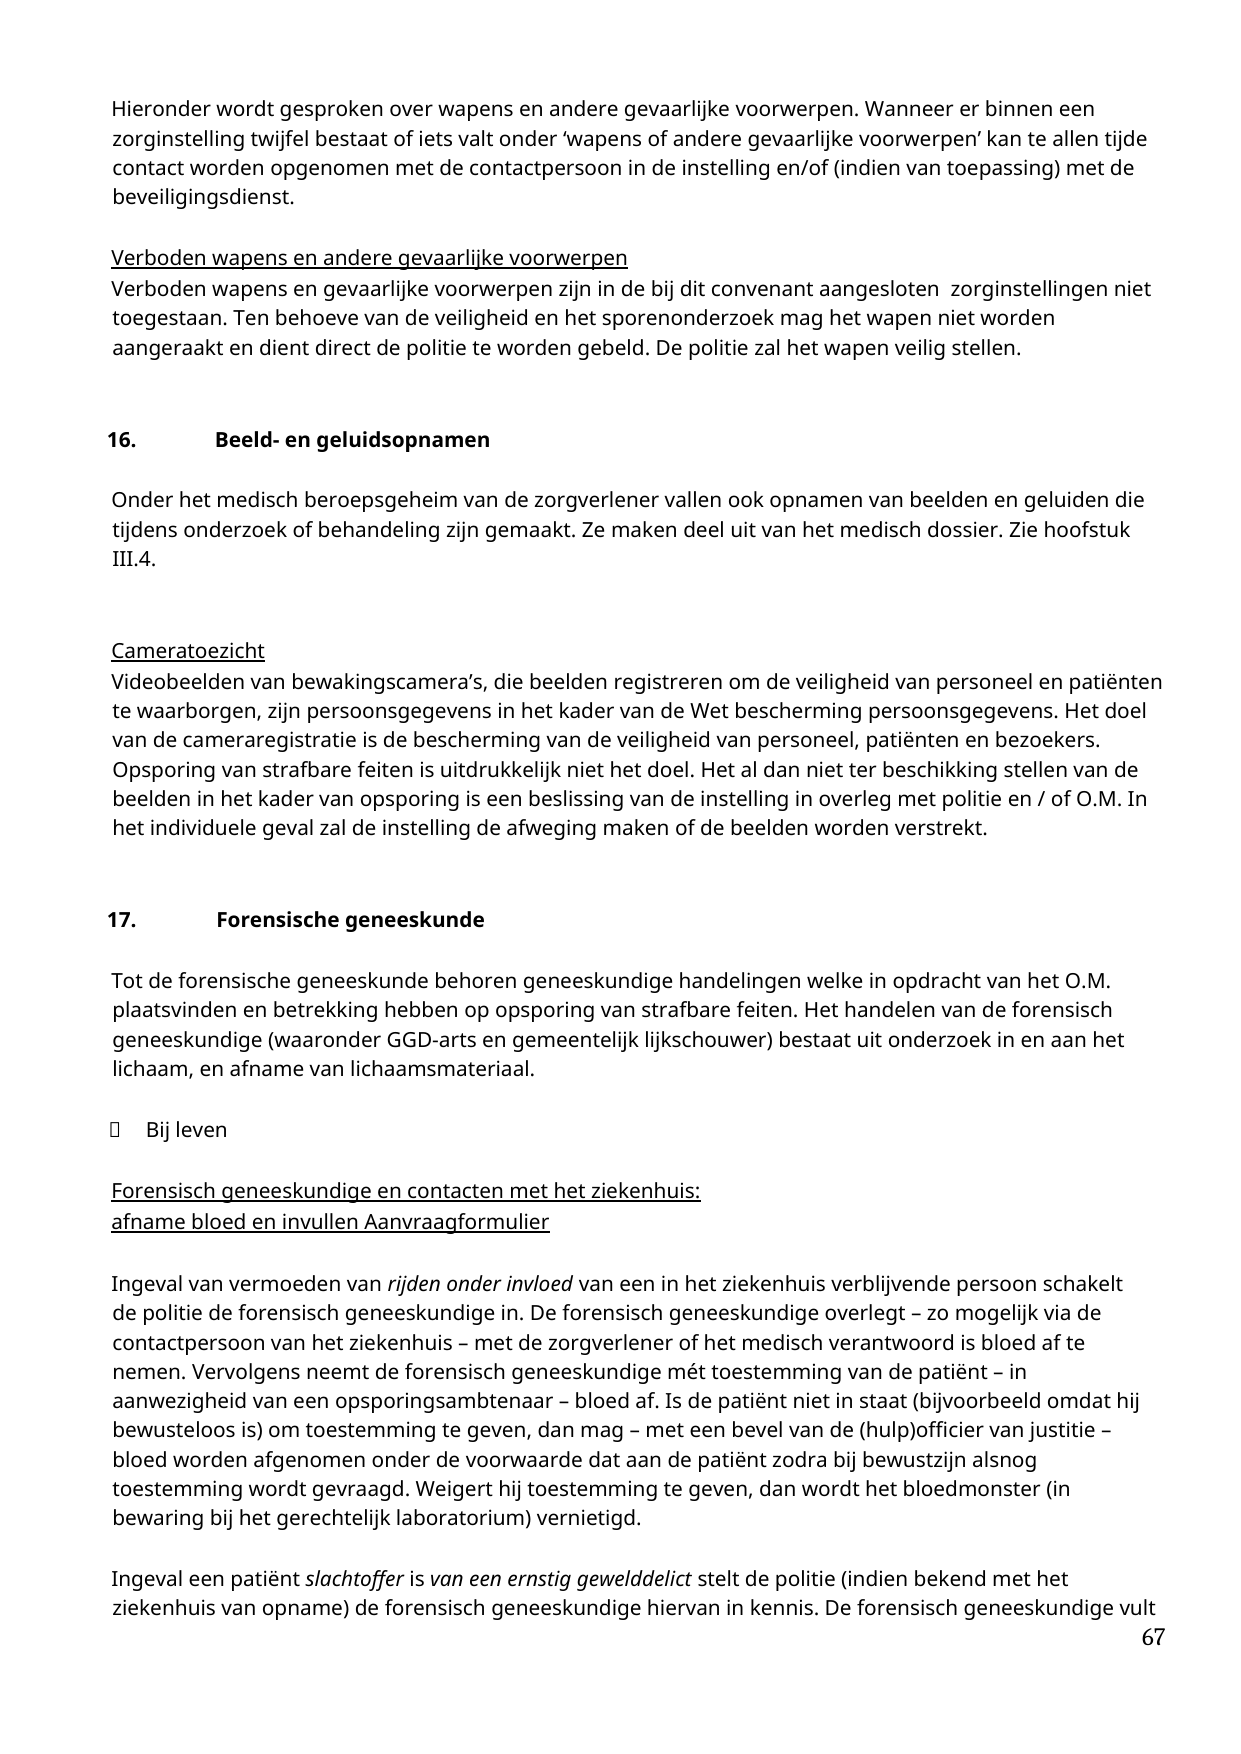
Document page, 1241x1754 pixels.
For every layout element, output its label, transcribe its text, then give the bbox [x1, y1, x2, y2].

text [111, 1564, 1164, 1622]
text Verboden wapens en gevaarlijke voorwerpen zijn in de bij dit convenant aangesloten zorginstellingen niet toegestaan. Ten behoeve van de veiligheid en het sporenonderzoek mag het wapen niet worden aangeraakt en dient direct de politie te worden gebeld. De politie zal het wapen veilig stellen. [111, 274, 1164, 361]
text Hieronder wordt gesproken over wapens en andere gevaarlijke voorwerpen. Wanneer er binnen een zorginstelling twijfel bestaat of iets valt onder ‘wapens of andere gevaarlijke voorwerpen’ kan te allen tijde contact worden opgenomen met de contactpersoon in de instelling en/of (indien van toepassing) met de beveiligingsdienst. [111, 94, 1164, 211]
text Onder het medisch beroepsgeheim van de zorgverlener vallen ook opnamen van beelden en geluiden die tijdens onderzoek of behandeling zijn gemaakt. Ze maken deel uit van het medisch dossier. Zie hoofstuk III.4. [111, 486, 1164, 573]
text afname bloed en invullen Aanvraagformulier [111, 1207, 1165, 1235]
text Verboden wapens en andere gevaarlijke voorwerpen [111, 243, 1165, 272]
text  Bij leven [75, 1115, 1165, 1143]
text Ingeval van vermoeden van rijden onder invloed van een in het ziekenhuis verblijvende persoon schakelt de politie de forensisch geneeskundige in. De forensisch geneeskundige overlegt – zo mogelijk via de contactpersoon van het ziekenhuis – met de zorgverlener of het medisch verantwoord is bloed af te nemen. Vervolgens neemt de forensisch geneeskundige mét toestemming van de patiënt – in aanwezigheid van een opsporingsambtenaar – bloed af. Is de patiënt niet in staat (bijvoorbeeld omdat hij bewusteloos is) om toestemming te geven, dan mag – met een bevel van de (hulp)officier van justitie – bloed worden afgenomen onder de voorwaarde dat aan de patiënt zodra bij bewustzijn alsnog toestemming wordt gevraagd. Weigert hij toestemming te geven, dan wordt het bloedmonster (in bewaring bij het gerechtelijk laboratorium) vernietigd. [111, 1269, 1152, 1532]
text 16. Beeld- en geluidsopnamen [75, 425, 1165, 453]
text 17. Forensische geneeskunde [75, 905, 1165, 934]
text Cameratoezicht [111, 636, 1165, 664]
text Forensisch geneeskundige en contacten met het ziekenhuis: [111, 1176, 1165, 1204]
text Videobeelden van bewakingscamera’s, die beelden registreren om de veiligheid van personeel en patiënten te waarborgen, zijn persoonsgegevens in het kader van de Wet bescherming persoonsgegevens. Het doel van de cameraregistratie is de bescherming van de veiligheid van personeel, patiënten en bezoekers. Opsporing van strafbare feiten is uitdrukkelijk niet het doel. Het al dan niet ter beschikking stellen van de beelden in het kader van opsporing is een beslissing van de instelling in overleg met politie en / of O.M. In het individuele geval zal de instelling de afweging maken of de beelden worden verstrekt. [111, 667, 1164, 842]
text Tot de forensische geneeskunde behoren geneeskundige handelingen welke in opdracht van het O.M. plaatsvinden en betrekking hebben op opsporing van strafbare feiten. Het handelen van de forensisch geneeskundige (waaronder GGD-arts en gemeentelijk lijkschouwer) bestaat uit onderzoek in en aan het lichaam, en afname van lichaamsmateriaal. [111, 966, 1164, 1082]
